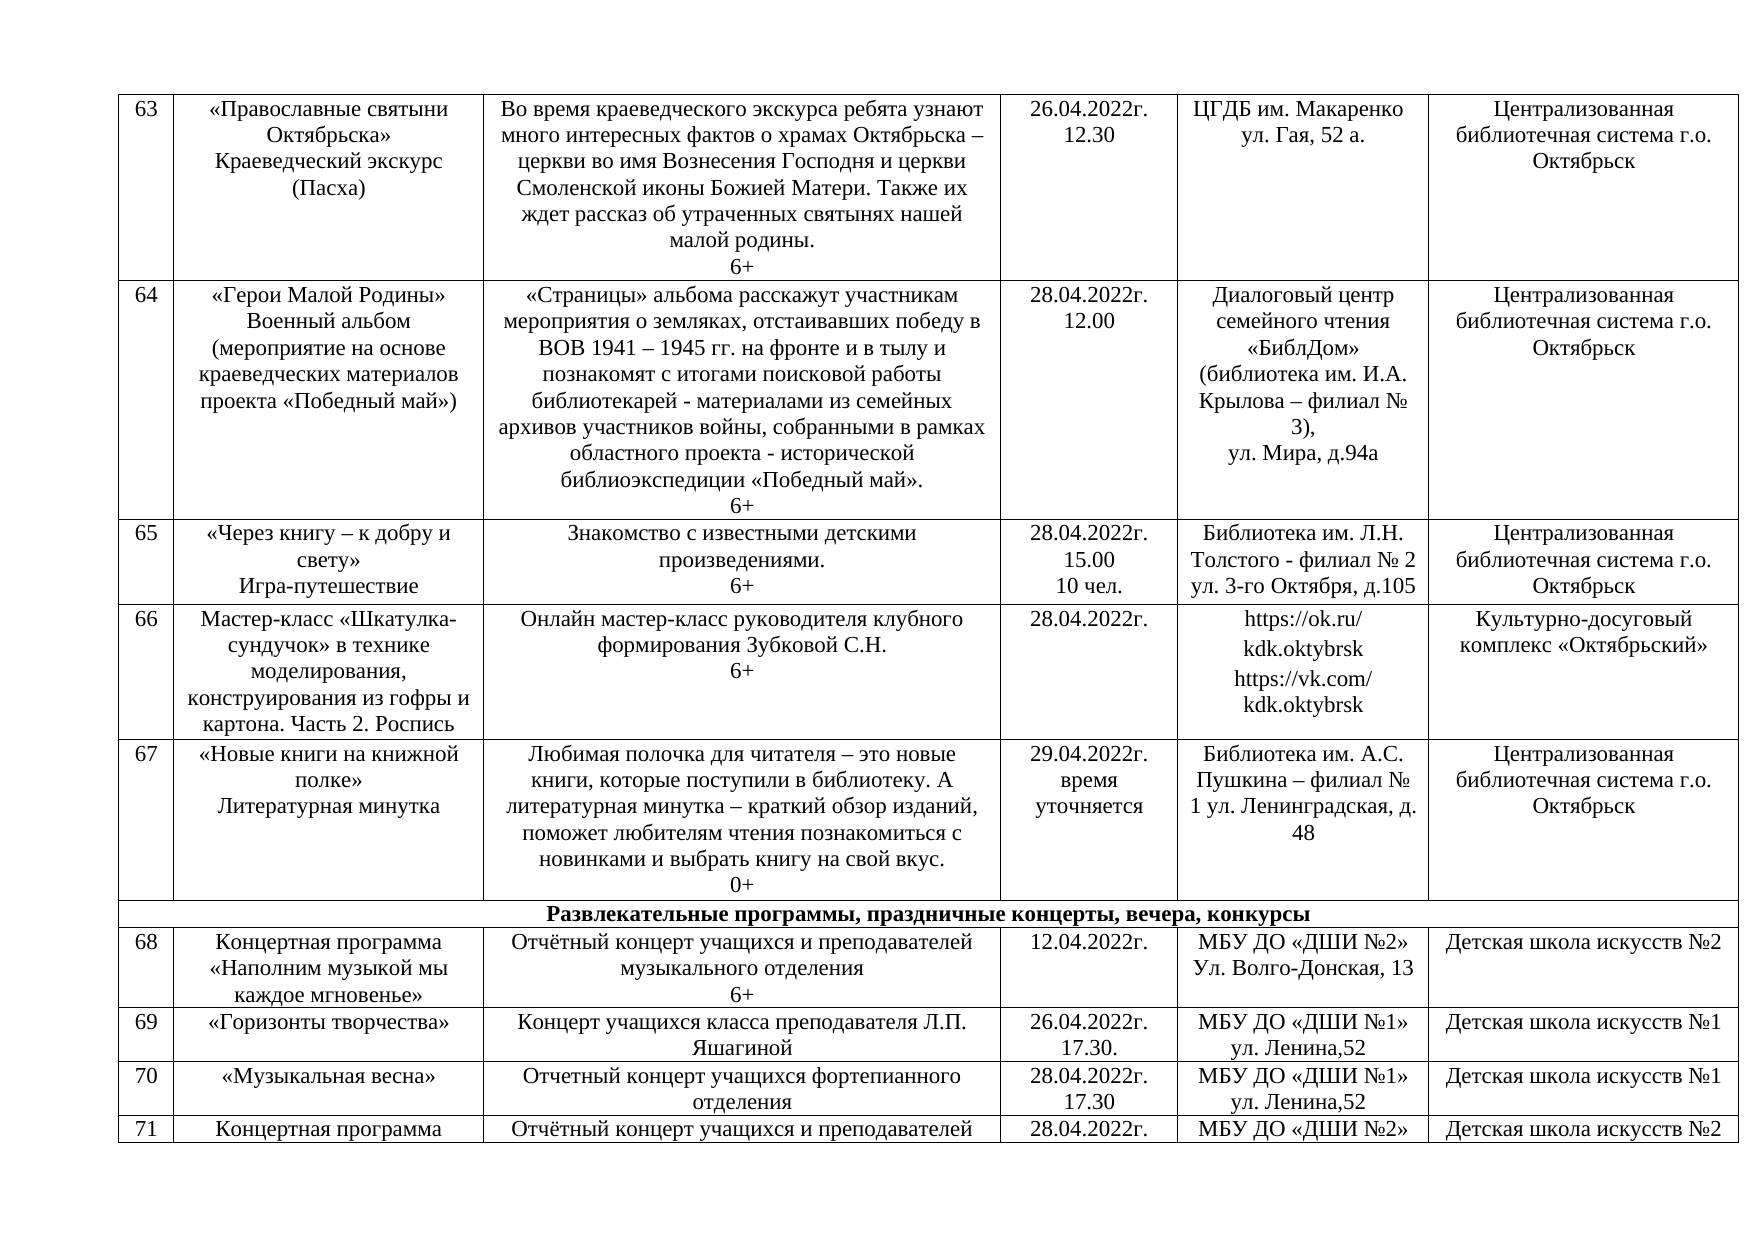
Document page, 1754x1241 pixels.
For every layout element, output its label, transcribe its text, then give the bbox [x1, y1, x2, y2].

table_cell 28.04.2022г. 17.30 [1001, 1062, 1177, 1114]
table_cell Во время краеведческого экскурса ребята узнают много интересных фактов о храмах Октябрьска – церкви во имя Вознесения Господня и церкви Смоленской иконы Божией Матери. Также их ждет рассказ об утраченных святынях нашей малой родины. 6+ [484, 95, 1000, 280]
table_cell 28.04.2022г. 12.00 [1001, 281, 1177, 518]
table_cell «Горизонты творчества» [174, 1008, 483, 1061]
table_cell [484, 1116, 1000, 1142]
table_cell Диалоговый центр семейного чтения «БиблДом» (библиотека им. И.А. Крылова – филиал № 3), ул. Мира, д.94а [1178, 281, 1428, 518]
table_cell 67 [119, 740, 173, 899]
table_cell «Герои Малой Родины» Военный альбом (мероприятие на основе краеведческих материалов проекта «Победный май») [174, 281, 483, 518]
table_cell Централизованная библиотечная система г.о. Октябрьск [1429, 281, 1738, 518]
table_cell 12.04.2022г. [1001, 928, 1177, 1007]
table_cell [1178, 1116, 1428, 1142]
table_cell Детская школа искусств №2 [1429, 928, 1738, 1007]
table_cell Развлекательные программы, праздничные концерты, вечера, конкурсы [119, 901, 1738, 927]
table_cell Отчетный концерт учащихся фортепианного отделения [484, 1062, 1000, 1114]
table_cell МБУ ДО «ДШИ №2» Ул. Волго-Донская, 13 [1178, 928, 1428, 1007]
table_cell https://ok.ru/kdk.oktybrsk https://vk.com/kdk.oktybrsk [1178, 605, 1428, 738]
table_cell Мастер-класс «Шкатулка-сундучок» в технике моделирования, конструирования из гофры и картона. Часть 2. Роспись [174, 605, 483, 738]
table_cell Библиотека им. Л.Н. Толстого - филиал № 2 ул. 3-го Октября, д.105 [1178, 520, 1428, 603]
table_cell 28.04.2022г. 15.00 10 чел. [1001, 520, 1177, 603]
table_cell «Православные святыни Октябрьска» Краеведческий экскурс (Пасха) [174, 95, 483, 280]
table_cell 28.04.2022г. [1001, 1116, 1177, 1142]
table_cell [1429, 1116, 1738, 1142]
table_cell 63 [119, 95, 173, 280]
table_cell ЦГДБ им. Макаренко ул. Гая, 52 а. [1178, 95, 1428, 280]
table_cell «Страницы» альбома расскажут участникам мероприятия о земляках, отстаивавших победу в ВОВ 1941 – 1945 гг. на фронте и в тылу и познакомят с итогами поисковой работы библиотекарей - материалами из семейных архивов участников войны, собранными в рамках областного проекта - исторической библиоэкспедиции «Победный май». 6+ [484, 281, 1000, 518]
table_cell 70 [119, 1062, 173, 1114]
table_cell Культурно-досуговый комплекс «Октябрьский» [1429, 605, 1738, 738]
table_cell Концертная программа «Наполним музыкой мы каждое мгновенье» [174, 928, 483, 1007]
table_cell Детская школа искусств №1 [1429, 1062, 1738, 1114]
table_cell Детская школа искусств №1 [1429, 1008, 1738, 1061]
table_cell 69 [119, 1008, 173, 1061]
table_cell 65 [119, 520, 173, 603]
table_cell «Новые книги на книжной полке» Литературная минутка [174, 740, 483, 899]
table_cell МБУ ДО «ДШИ №1» ул. Ленина,52 [1178, 1062, 1428, 1114]
table_cell «Музыкальная весна» [174, 1062, 483, 1114]
table_cell Централизованная библиотечная система г.о. Октябрьск [1429, 95, 1738, 280]
table_cell «Через книгу – к добру и свету» Игра-путешествие [174, 520, 483, 603]
table_cell Онлайн мастер-класс руководителя клубного формирования Зубковой С.Н. 6+ [484, 605, 1000, 738]
table_cell 26.04.2022г. 12.30 [1001, 95, 1177, 280]
table_cell 66 [119, 605, 173, 738]
table_cell Библиотека им. А.С. Пушкина – филиал № 1 ул. Ленинградская, д. 48 [1178, 740, 1428, 899]
table_cell МБУ ДО «ДШИ №1» ул. Ленина,52 [1178, 1008, 1428, 1061]
table_cell Знакомство с известными детскими произведениями. 6+ [484, 520, 1000, 603]
table_cell Отчётный концерт учащихся и преподавателей музыкального отделения 6+ [484, 928, 1000, 1007]
table_cell 64 [119, 281, 173, 518]
table_cell 71 [119, 1116, 173, 1142]
table_cell Концерт учащихся класса преподавателя Л.П. Яшагиной [484, 1008, 1000, 1061]
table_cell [174, 1116, 483, 1142]
table_cell Централизованная библиотечная система г.о. Октябрьск [1429, 520, 1738, 603]
table_cell Централизованная библиотечная система г.о. Октябрьск [1429, 740, 1738, 899]
table_cell 26.04.2022г. 17.30. [1001, 1008, 1177, 1061]
table_cell 68 [119, 928, 173, 1007]
table_cell Любимая полочка для читателя – это новые книги, которые поступили в библиотеку. А литературная минутка – краткий обзор изданий, поможет любителям чтения познакомиться с новинками и выбрать книгу на свой вкус. 0+ [484, 740, 1000, 899]
table_cell 29.04.2022г. время уточняется [1001, 740, 1177, 899]
table_cell 28.04.2022г. [1001, 605, 1177, 738]
